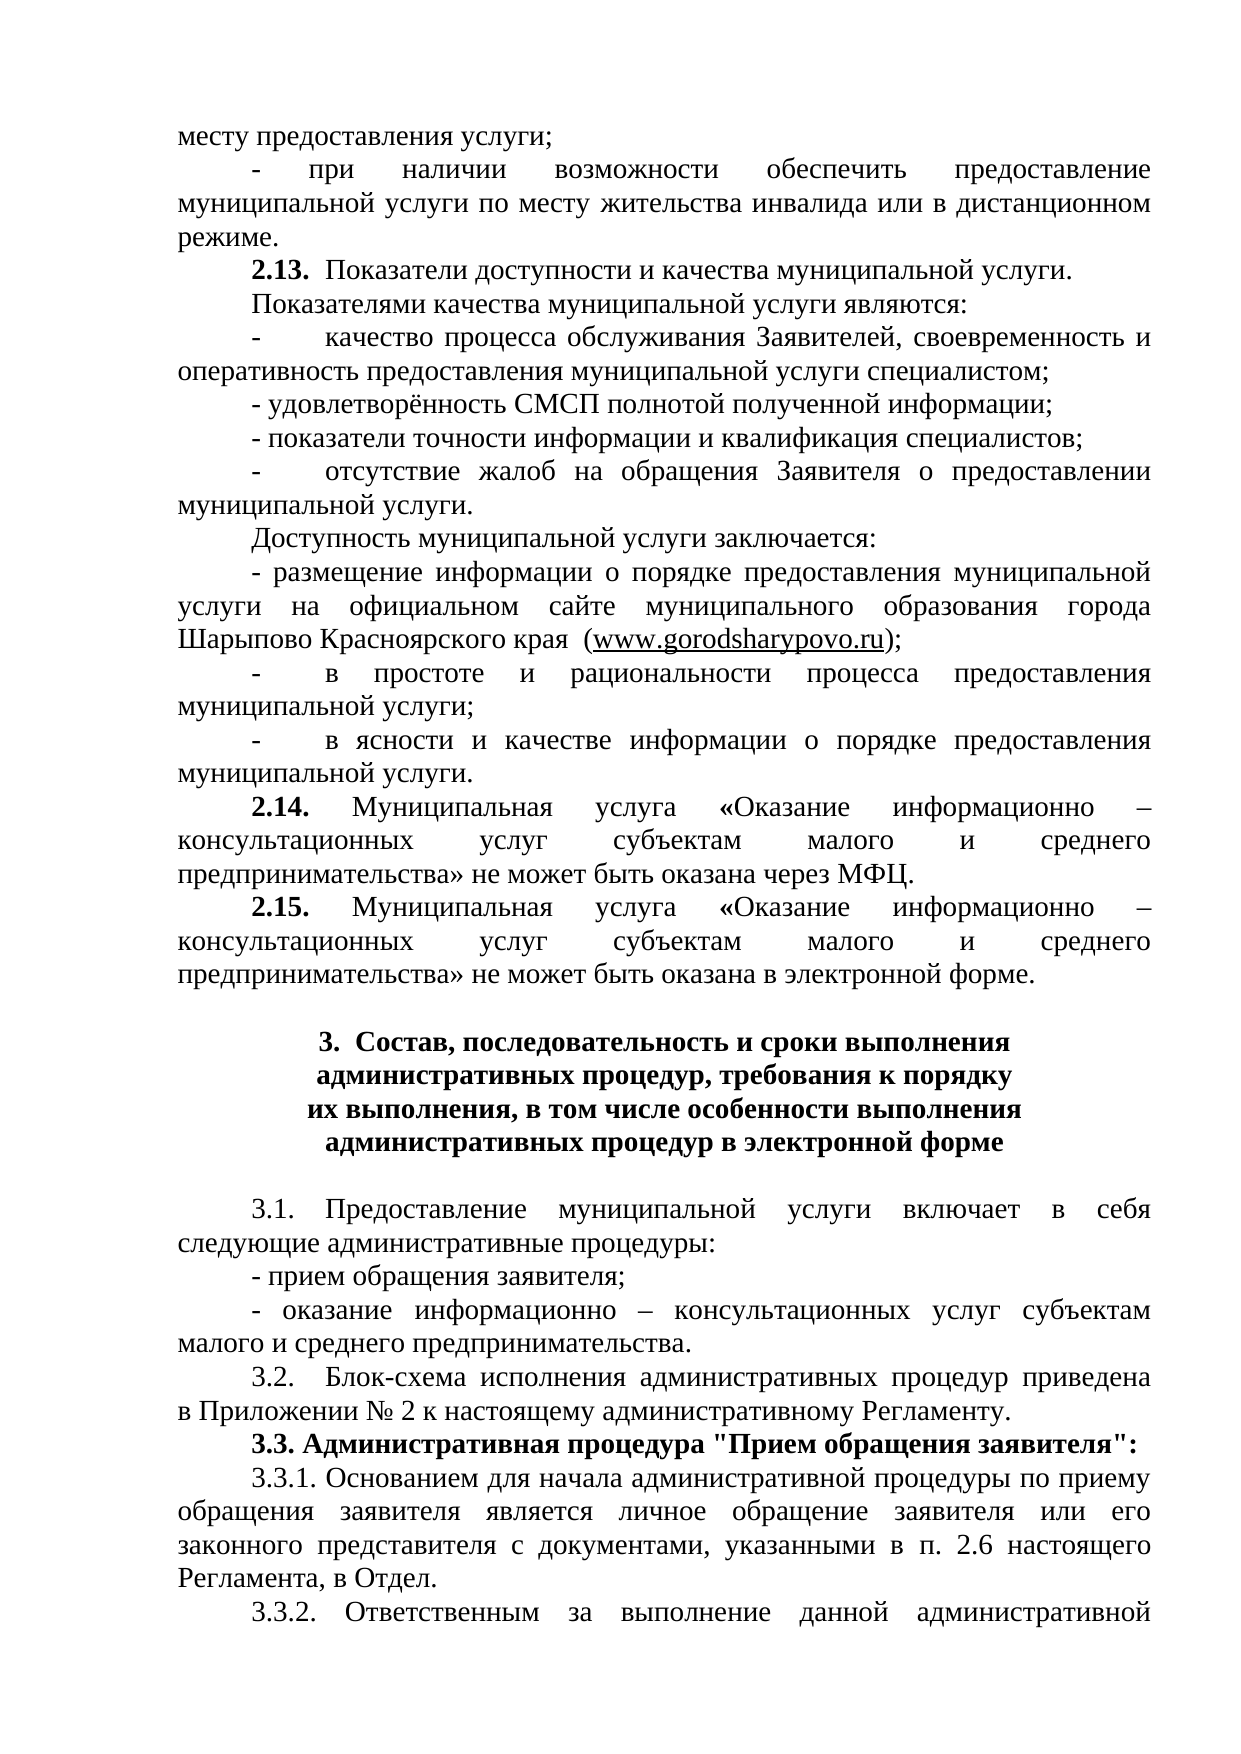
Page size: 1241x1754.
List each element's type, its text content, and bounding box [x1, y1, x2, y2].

text 3.2. Блок-схема исполнения административных процедур приведена в Приложении № 2 к настоящему административному Регламенту. [177, 1359, 1152, 1426]
text 2.13. Показатели доступности и качества муниципальной услуги. [177, 252, 1152, 286]
title 3.1. Предоставление муниципальной услуги включает в себя следующие административные процедуры: [177, 1191, 1152, 1258]
title - удовлетворённость СМСП полнотой полученной информации; [177, 386, 1152, 420]
title административных процедур в электронной форме [177, 1124, 1152, 1158]
title административных процедур, требования к порядку [177, 1057, 1152, 1091]
title - при наличии возможности обеспечить предоставление муниципальной услуги по месту жительства инвалида или в дистанционном режиме. [177, 152, 1152, 252]
text 3.3.1. Основанием для начала административной процедуры по приему обращения заявителя является личное обращение заявителя или его законного представителя с документами, указанными в п. 2.6 настоящего Регламента, в Отдел. [177, 1460, 1152, 1594]
title Доступность муниципальной услуги заключается: [177, 521, 1152, 554]
title - качество процесса обслуживания Заявителей, своевременность и оперативность предоставления муниципальной услуги специалистом; [177, 319, 1152, 386]
text 2.14. Муниципальная услуга «Оказание информационно – консультационных услуг субъектам малого и среднего предпринимательства» не может быть оказана через МФЦ. [177, 789, 1152, 889]
text - в простоте и рациональности процесса предоставления муниципальной услуги; [177, 655, 1152, 722]
text 2.15. Муниципальная услуга «Оказание информационно – консультационных услуг субъектам малого и среднего предпринимательства» не может быть оказана в электронной форме. [177, 889, 1152, 990]
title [177, 118, 1152, 152]
title - показатели точности информации и квалификация специалистов; [177, 420, 1152, 453]
title их выполнения, в том числе особенности выполнения [177, 1091, 1152, 1124]
text 3.3. Административная процедура "Прием обращения заявителя": [177, 1426, 1152, 1460]
title 3. Состав, последовательность и сроки выполнения [177, 1024, 1152, 1057]
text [177, 1594, 1152, 1627]
text - прием обращения заявителя; [177, 1258, 1152, 1292]
text - размещение информации о порядке предоставления муниципальной услуги на официальном сайте муниципального образования города Шарыпово Красноярского края (www.gorodsharypovo.ru); [177, 554, 1152, 655]
title - в ясности и качестве информации о порядке предоставления муниципальной услуги. [177, 722, 1152, 789]
title - отсутствие жалоб на обращения Заявителя о предоставлении муниципальной услуги. [177, 453, 1152, 521]
title Показателями качества муниципальной услуги являются: [177, 286, 1152, 319]
text - оказание информационно – консультационных услуг субъектам малого и среднего предпринимательства. [177, 1292, 1152, 1359]
